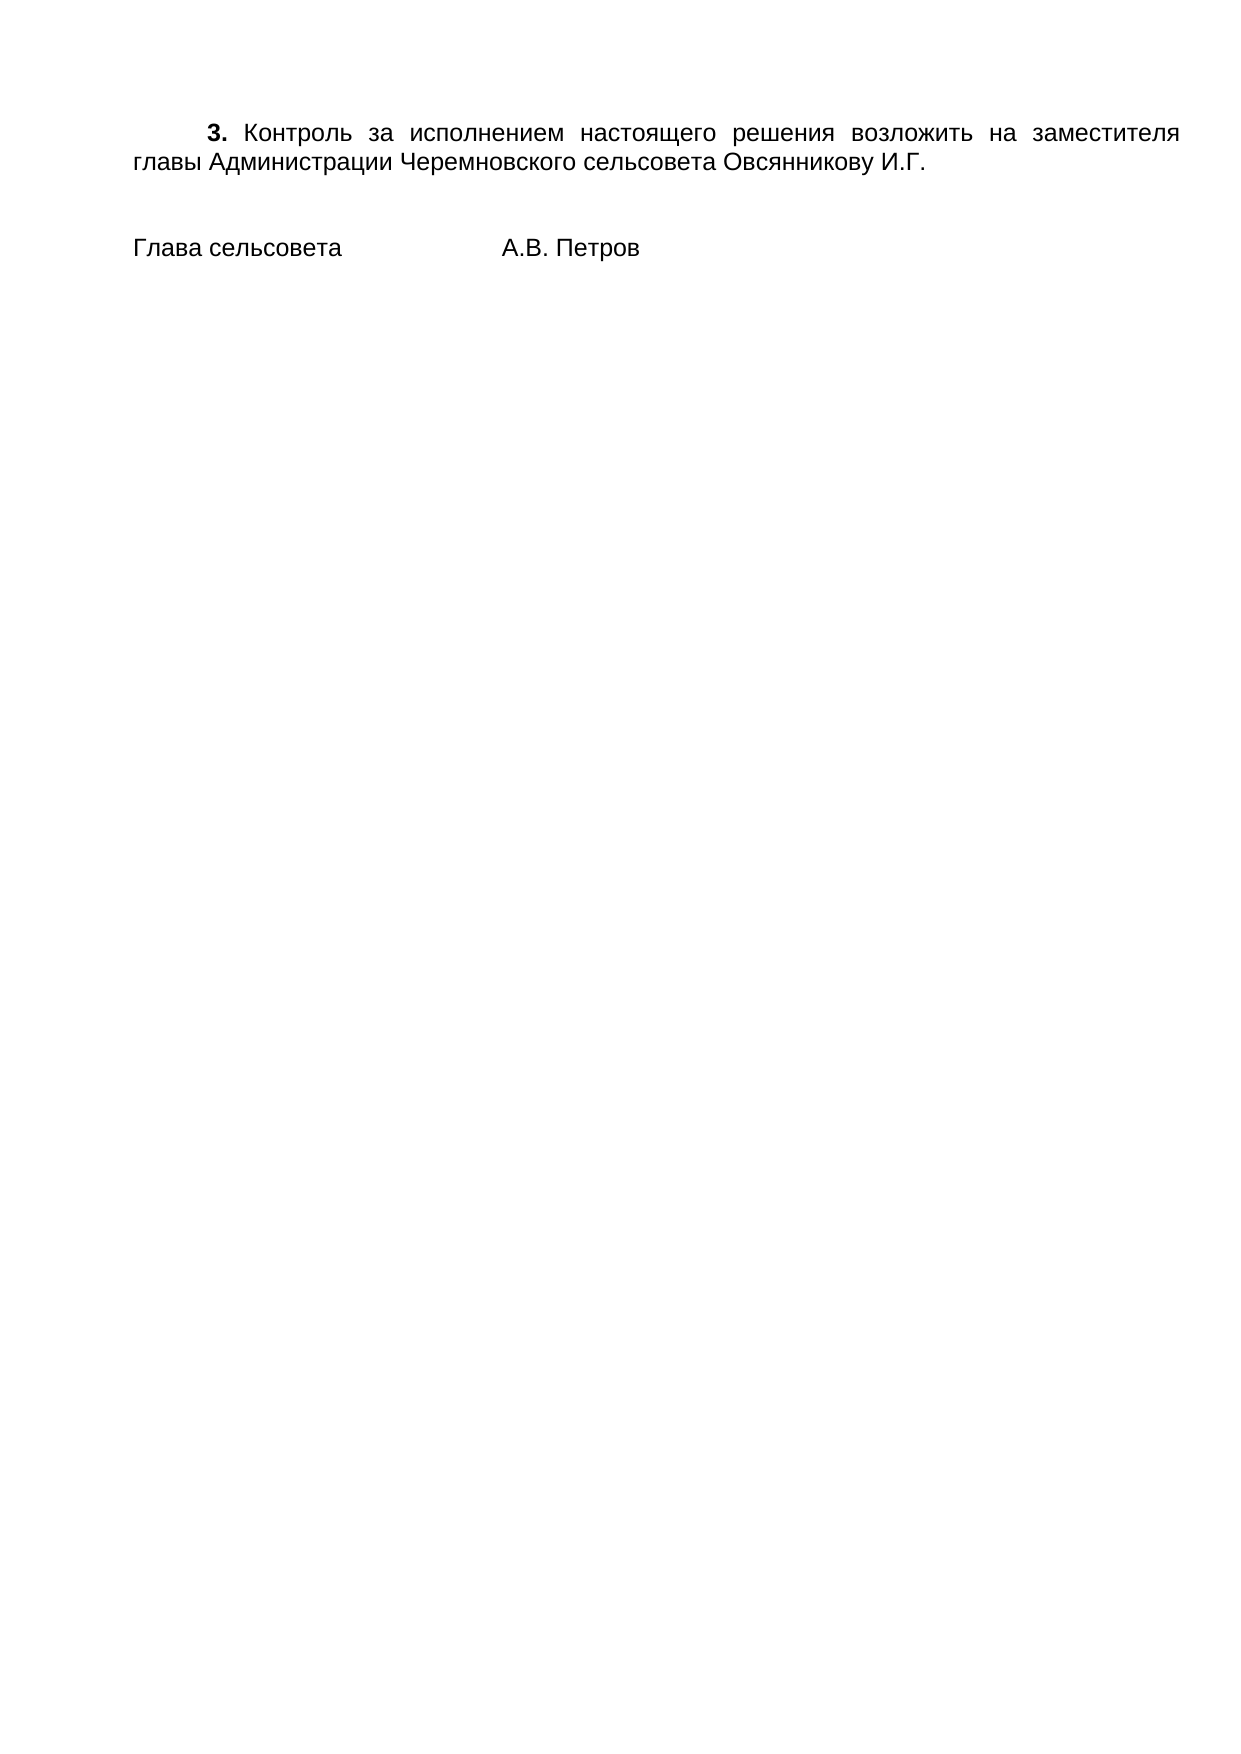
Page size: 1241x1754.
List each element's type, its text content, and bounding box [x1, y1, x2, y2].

text Глава сельсовета А.В. Петров [133, 233, 1181, 262]
text 3. Контроль за исполнением настоящего решения возложить на заместителя главы Администрации Черемновского сельсовета Овсянникову И.Г. [133, 118, 1181, 176]
